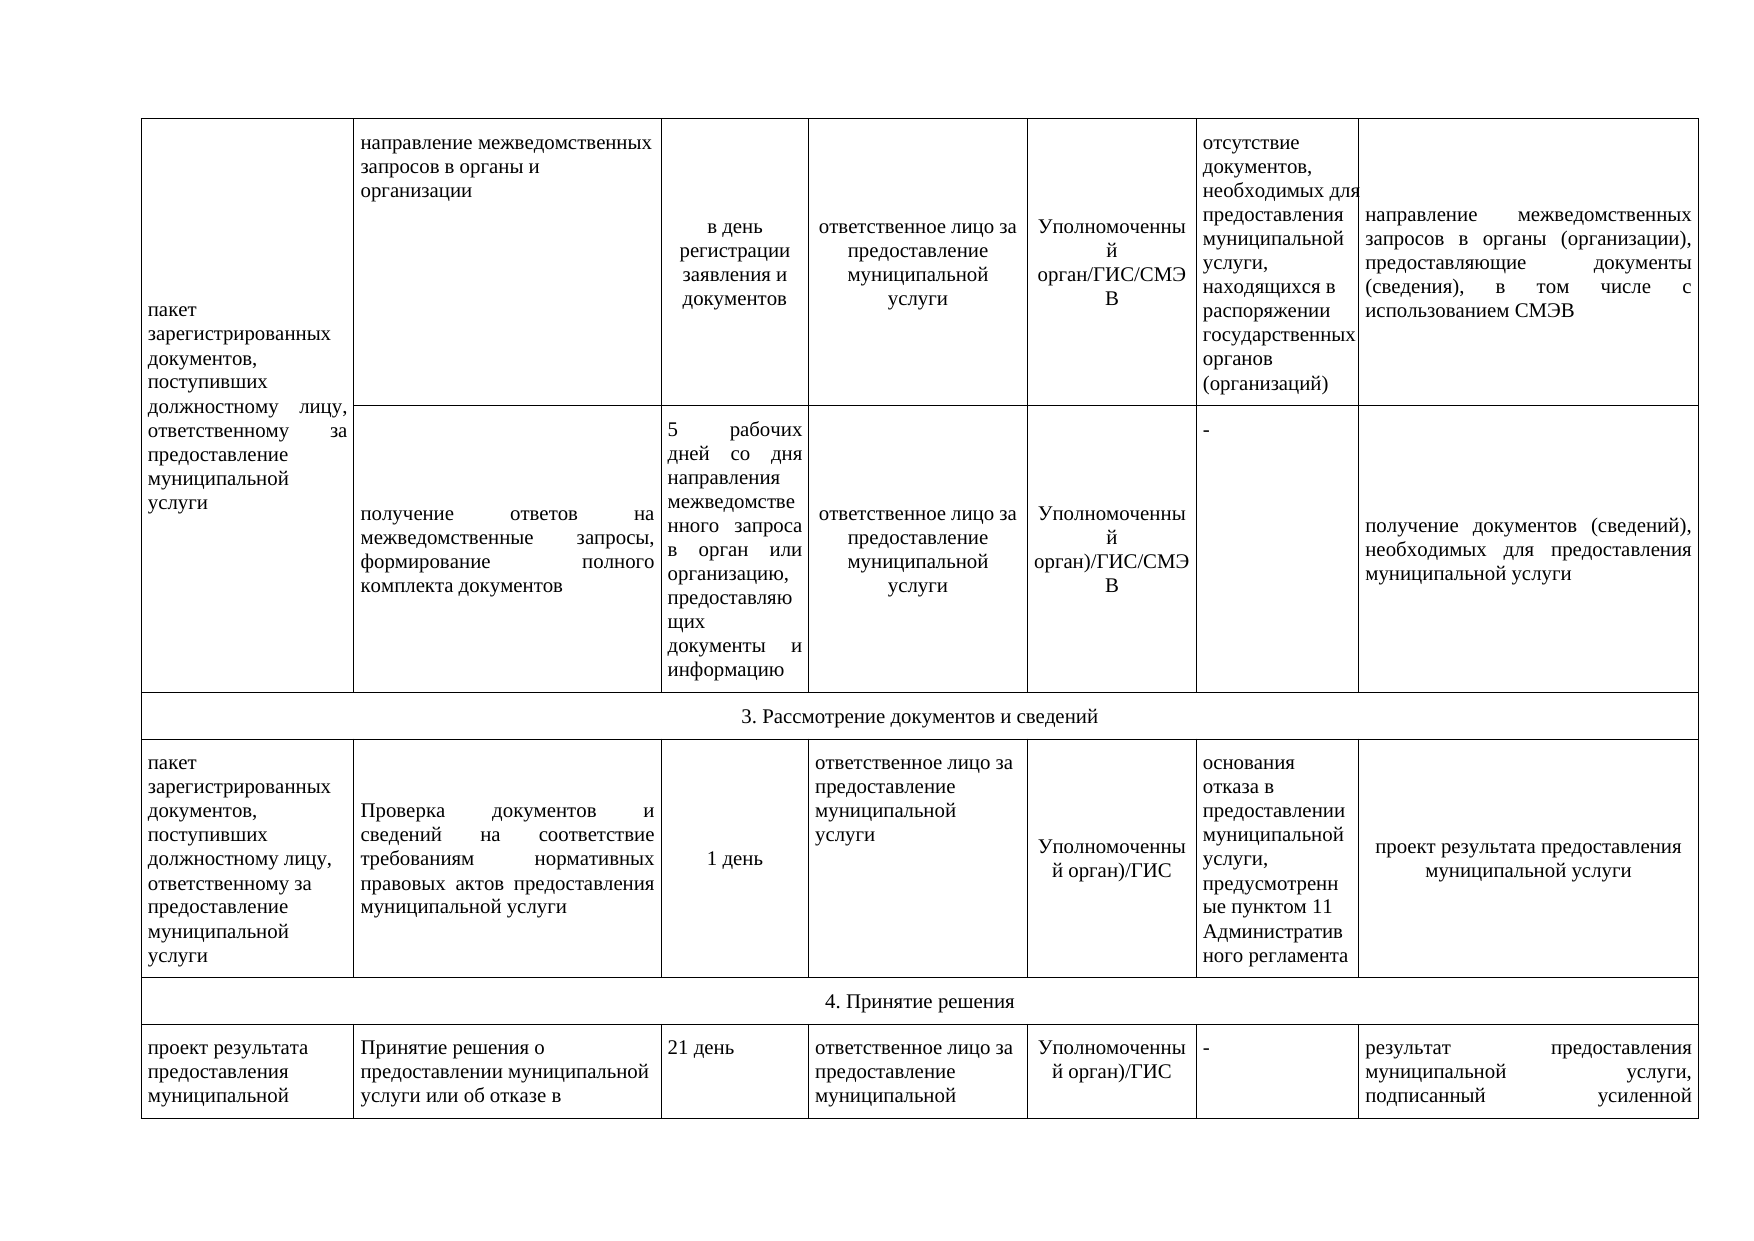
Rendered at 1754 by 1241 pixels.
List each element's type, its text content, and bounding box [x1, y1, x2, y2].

table_cell проект результата предоставления муниципальной услуги [1359, 740, 1698, 977]
table_cell пакет зарегистрированных документов, поступивших должностному лицу, ответственному за предоставление муниципальной услуги [142, 119, 353, 692]
table_cell ответственное лицо за предоставление муниципальной услуги [809, 406, 1027, 692]
table_cell ответственное лицо за предоставление муниципальной услуги [809, 740, 1027, 977]
table_cell получение документов (сведений), необходимых для предоставления муниципальной услуги [1359, 406, 1698, 692]
table_cell 1 день [662, 740, 808, 977]
table_cell Уполномоченный орган/ГИС/СМЭВ [1028, 119, 1196, 405]
table_cell Уполномоченный орган)/ГИС [1028, 740, 1196, 977]
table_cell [354, 1025, 661, 1118]
table_cell 5 рабочих дней со дня направления межведомственного запроса в орган или организацию, предоставляющих документы и информацию [662, 406, 808, 692]
table_cell направление межведомственных запросов в органы и организации [354, 119, 661, 405]
table_cell направление межведомственных запросов в органы (организации), предоставляющие документы (сведения), в том числе с использованием СМЭВ [1359, 119, 1698, 405]
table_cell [1028, 1025, 1196, 1118]
table_cell в день регистрации заявления и документов [662, 119, 808, 405]
table_cell - [1197, 406, 1358, 692]
table_cell отсутствие документов, необходимых для предоставления муниципальной услуги, находящихся в распоряжении государственных органов (организаций) [1197, 119, 1358, 405]
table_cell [809, 1025, 1027, 1118]
table_cell получение ответов на межведомственные запросы, формирование полного комплекта документов [354, 406, 661, 692]
table_cell 4. Принятие решения [142, 978, 1698, 1024]
table_cell Проверка документов и сведений на соответствие требованиям нормативных правовых актов предоставления муниципальной услуги [354, 740, 661, 977]
table_cell 21 день [662, 1025, 808, 1118]
table_cell основания отказа в предоставлении муниципальной услуги, предусмотренные пунктом 11 Административного регламента [1197, 740, 1358, 977]
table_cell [142, 1025, 353, 1118]
table_cell ответственное лицо за предоставление муниципальной услуги [809, 119, 1027, 405]
table_cell 3. Рассмотрение документов и сведений [142, 693, 1698, 738]
table_cell - [1197, 1025, 1358, 1118]
table_cell пакет зарегистрированных документов, поступивших должностному лицу, ответственному за предоставление муниципальной услуги [142, 740, 353, 977]
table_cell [1359, 1025, 1698, 1118]
table_cell Уполномоченный орган)/ГИС/СМЭВ [1028, 406, 1196, 692]
